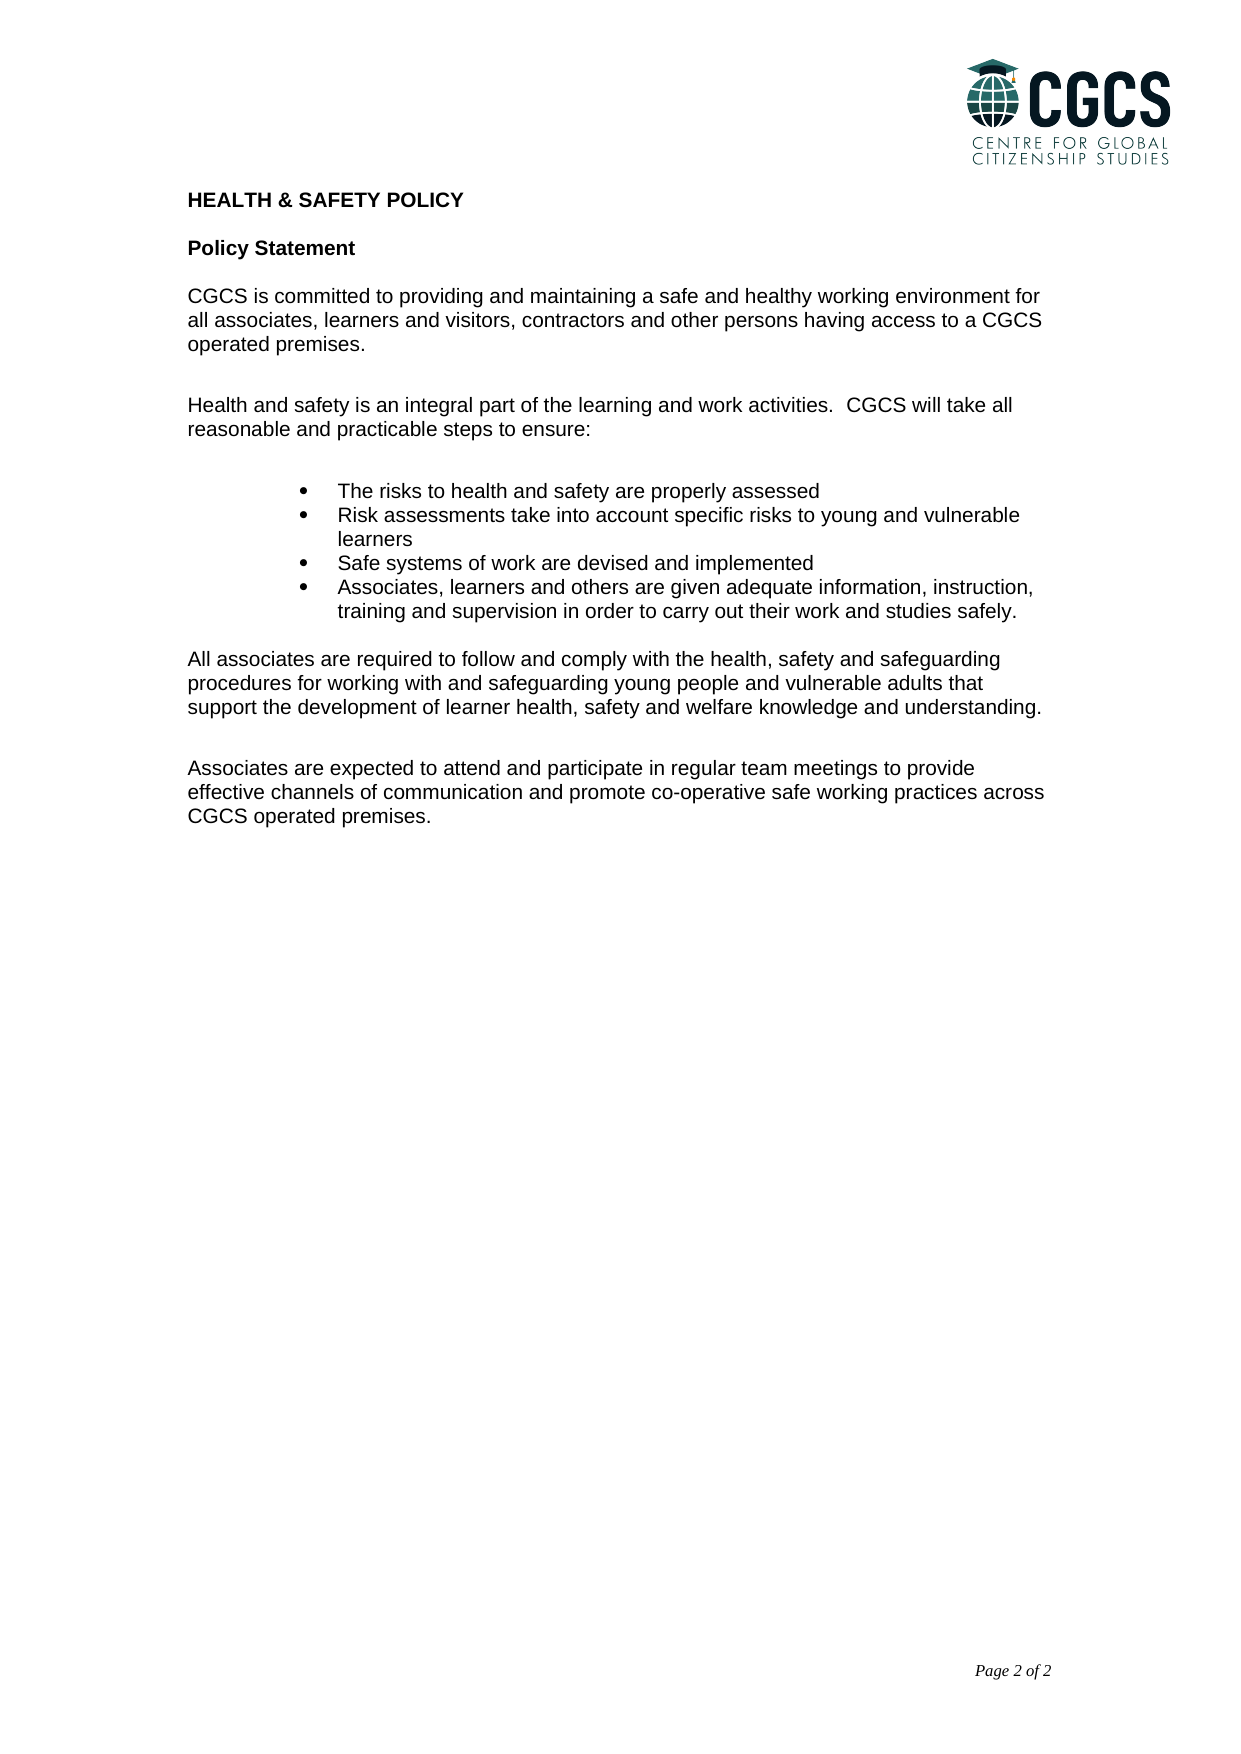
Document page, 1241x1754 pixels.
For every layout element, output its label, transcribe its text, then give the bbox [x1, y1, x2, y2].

picture [951, 43, 1185, 176]
text All associates are required to follow and comply with the health, safety and safeguarding procedures for working with and safeguarding young people and vulnerable adults that support the development of learner health, safety and welfare knowledge and understanding. [187, 647, 1053, 719]
text Associates are expected to attend and participate in regular team meetings to provide effective channels of communication and promote co-operative safe working practices across CGCS operated premises. [187, 756, 1053, 828]
list Associates, learners and others are given adequate information, instruction, training and supervision in order to carry out their work and studies safely. [300, 575, 1053, 647]
text CGCS is committed to providing and maintaining a safe and healthy working environment for all associates, learners and visitors, contractors and other persons having access to a CGCS operated premises. [187, 284, 1053, 356]
list Risk assessments take into account specific risks to young and vulnerable learners [300, 503, 1053, 551]
list The risks to health and safety are properly assessed [300, 478, 1053, 503]
text Policy Statement [187, 236, 1053, 260]
text HEALTH & SAFETY POLICY [187, 188, 1053, 212]
list Safe systems of work are devised and implemented [300, 551, 1053, 575]
text Health and safety is an integral part of the learning and work activities. CGCS will take all reasonable and practicable steps to ensure: [187, 393, 1053, 441]
